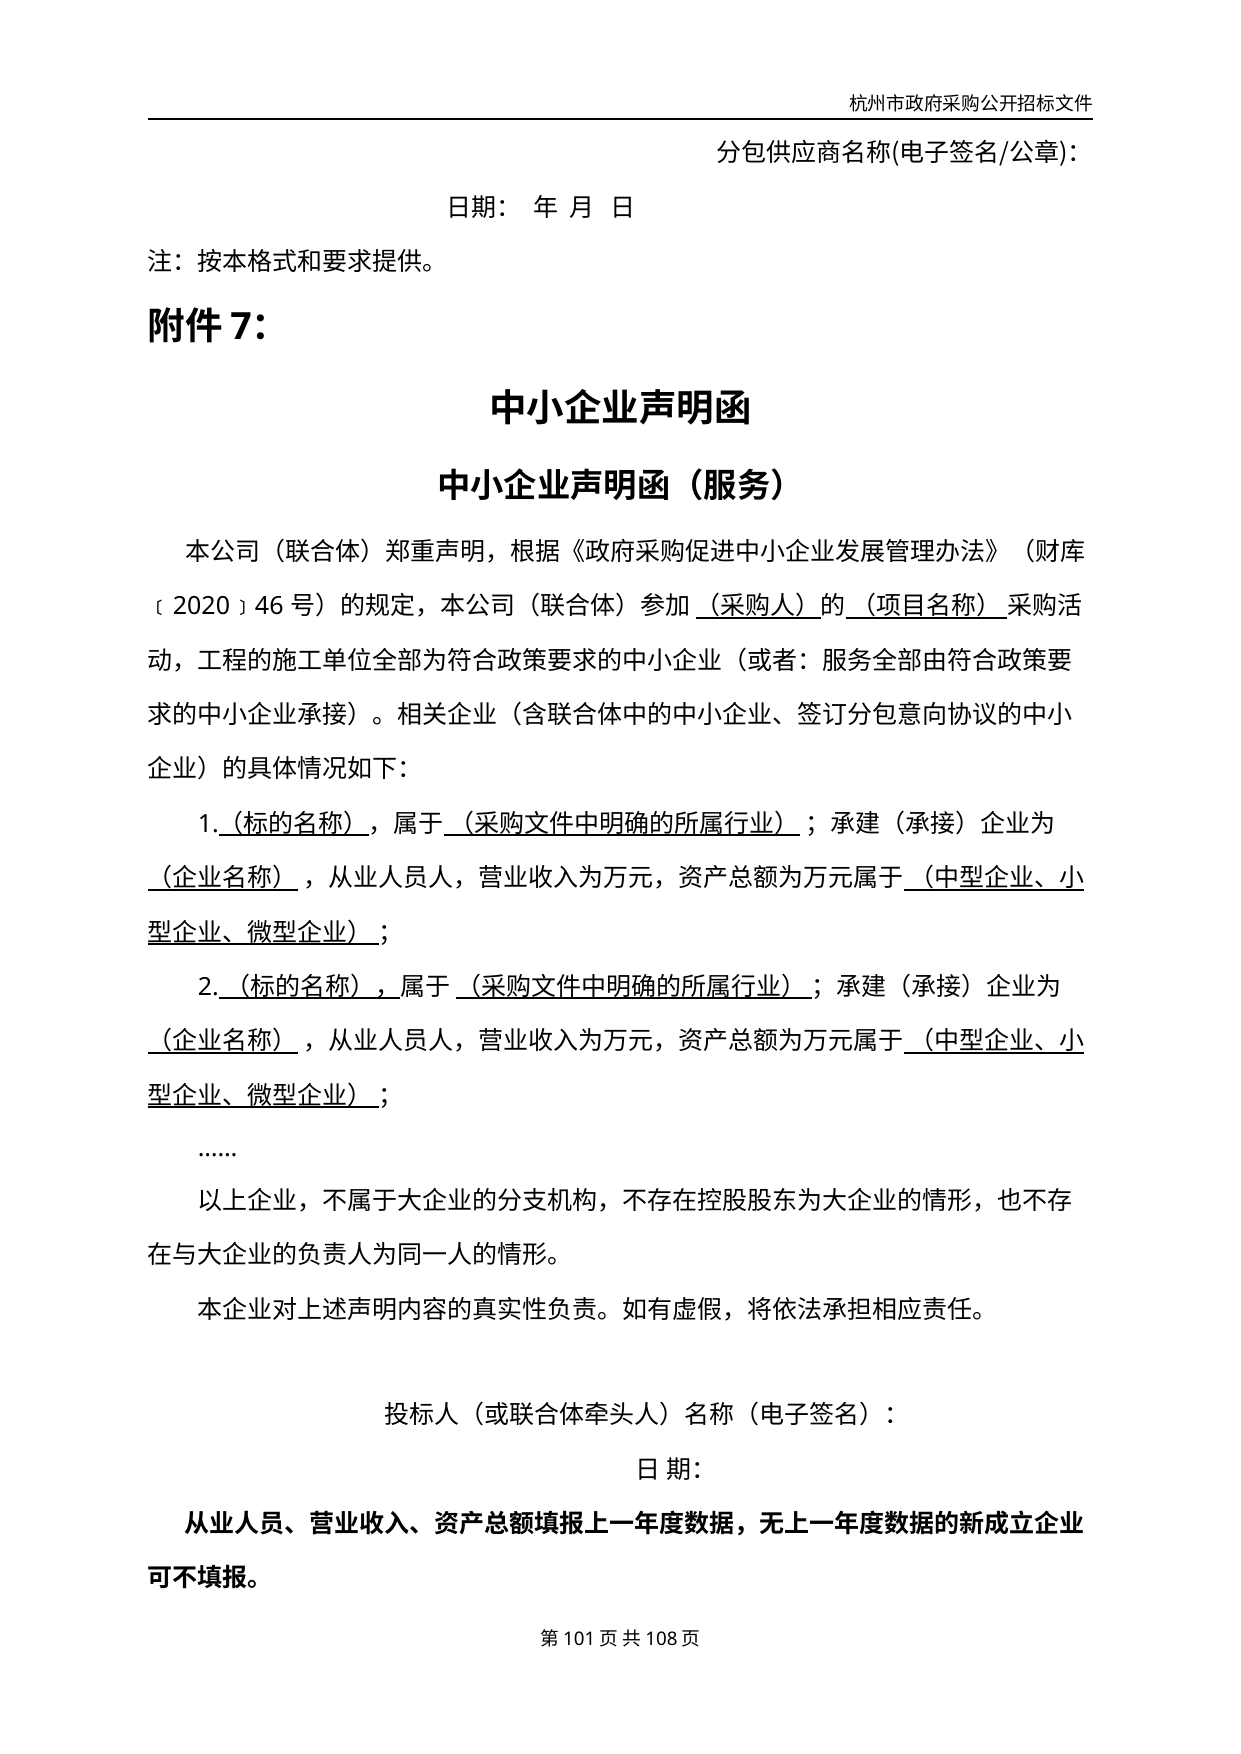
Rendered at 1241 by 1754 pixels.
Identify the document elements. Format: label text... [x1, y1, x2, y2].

text 1.（标的名称），属于 （采购文件中明确的所属行业） ；承建（承接）企业为 （企业名称） ，从业人员人，营业收入为万元，资产总额为万元属于 （中型企业、小型企业、微型企业） ； [148, 803, 1093, 948]
text 日期： 年 月 日 [222, 187, 1093, 223]
text 以上企业，不属于大企业的分支机构，不存在控股股东为大企业的情形，也不存在与大企业的负责人为同一人的情形。 [148, 1181, 1093, 1271]
text 附件7： [148, 296, 1093, 351]
text 中小企业声明函 [148, 378, 1093, 432]
text 投标人（或联合体牵头人）名称（电子签名）： [148, 1395, 909, 1431]
text 中小企业声明函（服务） [148, 459, 1093, 507]
text 日 期： [148, 1449, 976, 1485]
text 2. （标的名称），属于 （采购文件中明确的所属行业） ；承建（承接）企业为 （企业名称） ，从业人员人，营业收入为万元，资产总额为万元属于 （中型企业、小型企业、微型企业） ； [148, 966, 1093, 1111]
text 从业人员、营业收入、资产总额填报上一年度数据，无上一年度数据的新成立企业可不填报。 [148, 1503, 1093, 1594]
text 分包供应商名称(电子签名/公章)： [148, 133, 1093, 169]
text 注：按本格式和要求提供。 [148, 242, 1049, 278]
text 本公司（联合体）郑重声明，根据《政府采购促进中小企业发展管理办法》（财库﹝2020﹞46 号）的规定，本公司（联合体）参加 （采购人）的 （项目名称） 采购活动，工程的施工单位全部为符合政策要求的中小企业（或者：服务全部由符合政策要求的中小企业承接）。相关企业（含联合体中的中小企业、签订分包意向协议的中小企业）的具体情况如下： [148, 531, 1093, 785]
text 本企业对上述声明内容的真实性负责。如有虚假，将依法承担相应责任。 [148, 1289, 1093, 1326]
text …… [148, 1129, 1093, 1163]
